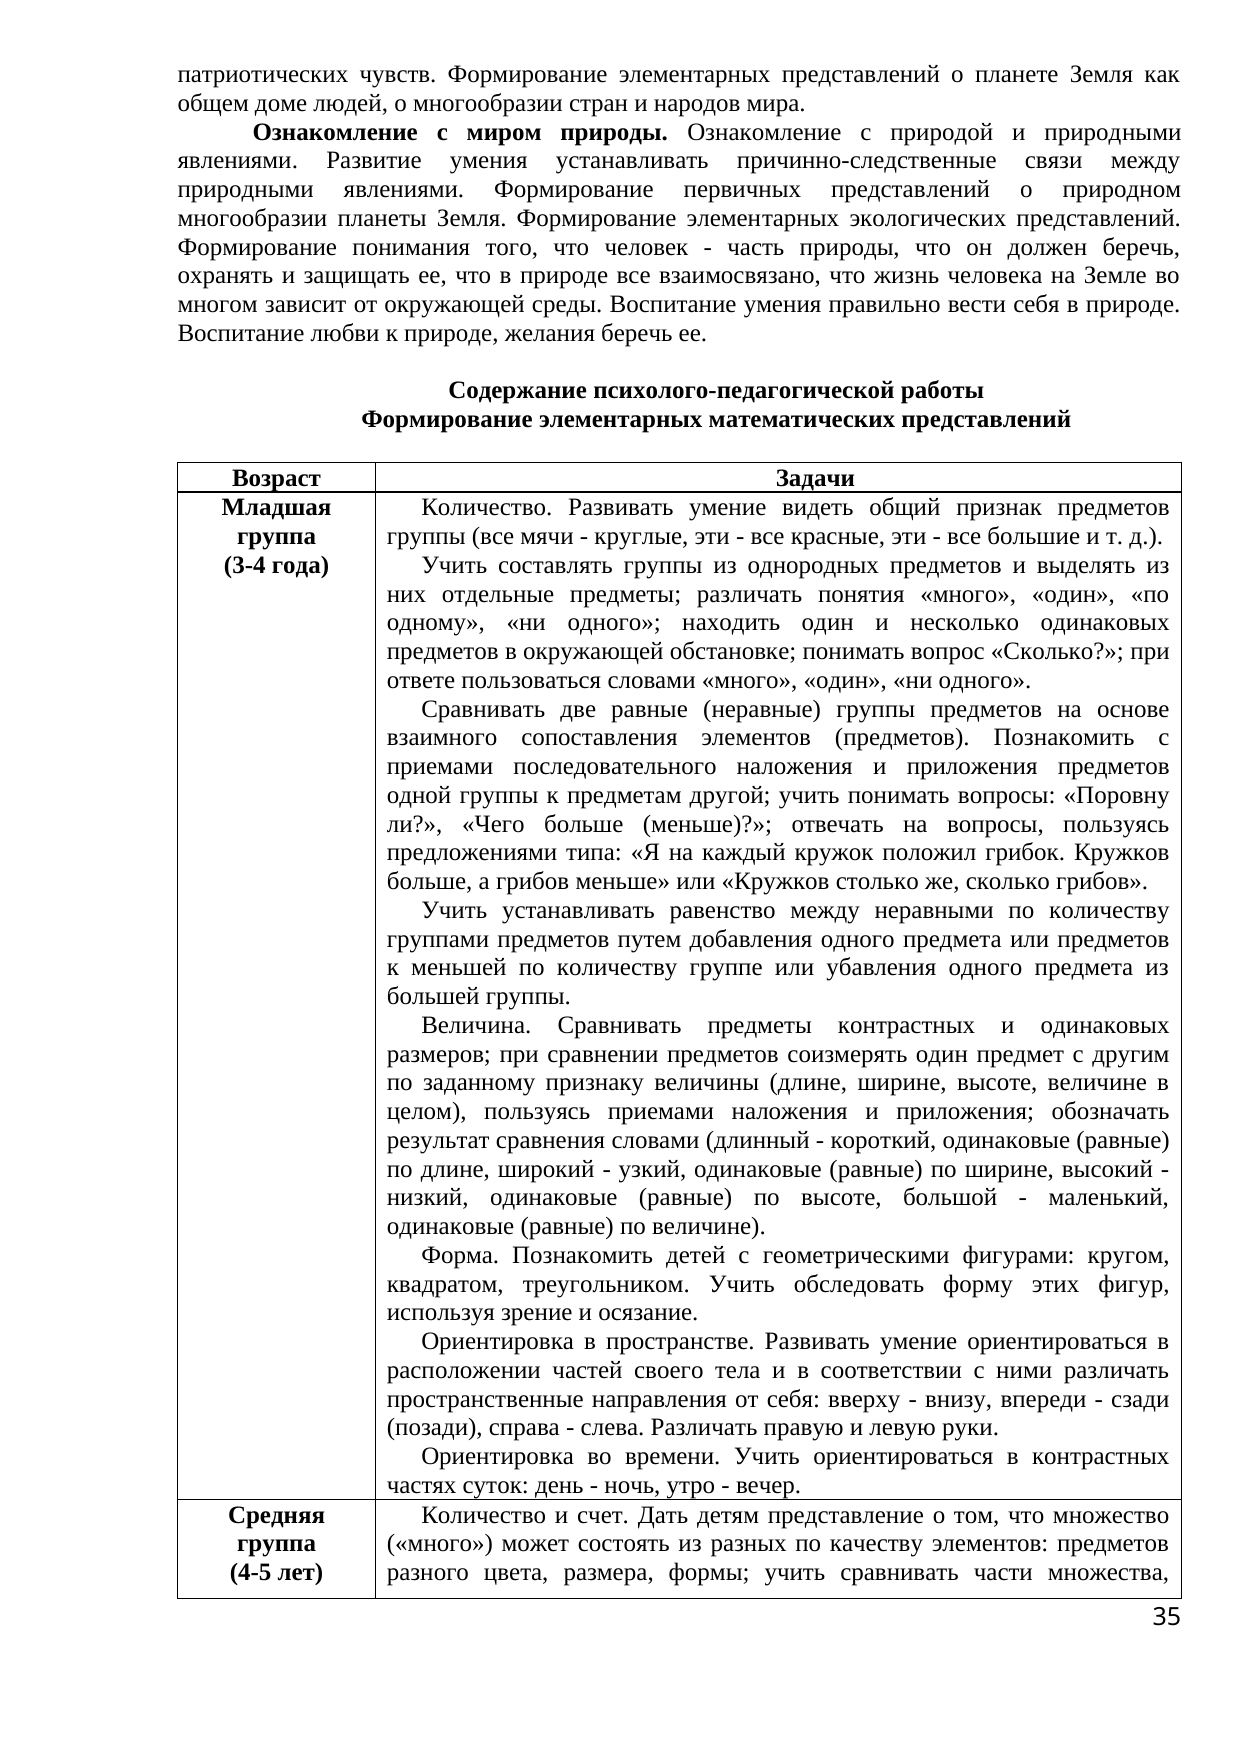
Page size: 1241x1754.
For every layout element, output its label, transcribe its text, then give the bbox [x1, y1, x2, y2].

table_cell Количество. Развивать умение видеть общий признак предметов группы (все мячи - круглые, эти - все красные, эти - все большие и т. д.). Учить составлять группы из однородных предметов и выделять из них отдельные предметы; различать понятия «много», «один», «по одному», «ни одного»; находить один и несколько одинаковых предметов в окружающей обстановке; понимать вопрос «Сколько?»; при ответе пользоваться словами «много», «один», «ни одного». Сравнивать две равные (неравные) группы предметов на основе взаимного сопоставления элементов (предметов). Познакомить с приемами последовательного наложения и приложения предметов одной группы к предметам другой; учить понимать вопросы: «Поровну ли?», «Чего больше (меньше)?»; отвечать на вопросы, пользуясь предложениями типа: «Я на каждый кружок положил грибок. Кружков больше, а грибов меньше» или «Кружков столько же, сколько грибов». Учить устанавливать равенство между неравными по количеству группами предметов путем добавления одного предмета или предметов к меньшей по количеству группе или убавления одного предмета из большей группы. Величина. Сравнивать предметы контрастных и одинаковых размеров; при сравнении предметов соизмерять один предмет с другим по заданному признаку величины (длине, ширине, высоте, величине в целом), пользуясь приемами наложения и приложения; обозначать результат сравнения словами (длинный - короткий, одинаковые (равные) по длине, широкий - узкий, одинаковые (равные) по ширине, высокий - низкий, одинаковые (равные) по высоте, большой - маленький, одинаковые (равные) по величине). Форма. Познакомить детей с геометрическими фигурами: кругом, квадратом, треугольником. Учить обследовать форму этих фигур, используя зрение и осязание. Ориентировка в пространстве. Развивать умение ориентироваться в расположении частей своего тела и в соответствии с ними различать пространственные направления от себя: вверху - внизу, впереди - сзади (позади), справа - слева. Различать правую и левую руки. Ориентировка во времени. Учить ориентироваться в контрастных частях суток: день - ночь, утро - вечер. [376, 493, 1181, 1499]
text Содержание психолого-педагогической работы [177, 375, 1181, 404]
text Формирование элементарных математических представлений [177, 404, 1181, 433]
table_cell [178, 1500, 375, 1598]
table_header Возраст [178, 463, 375, 491]
table_cell Младшая группа (3-4 года) [178, 493, 375, 1499]
table_header Задачи [376, 463, 1181, 491]
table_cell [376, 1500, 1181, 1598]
text Ознакомление с миром природы. Ознакомление с природой и природными явлениями. Развитие умения устанавливать причинно-следственные связи между природными явлениями. Формирование первичных представлений о природном многообразии планеты Земля. Формирование элементарных экологических представлений. Формирование понимания того, что человек - часть природы, что он должен беречь, охранять и защищать ее, что в природе все взаимосвязано, что жизнь человека на Земле во многом зависит от окружающей среды. Воспитание умения правильно вести себя в природе. Воспитание любви к природе, желания беречь ее. [177, 117, 1181, 347]
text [177, 59, 1181, 117]
